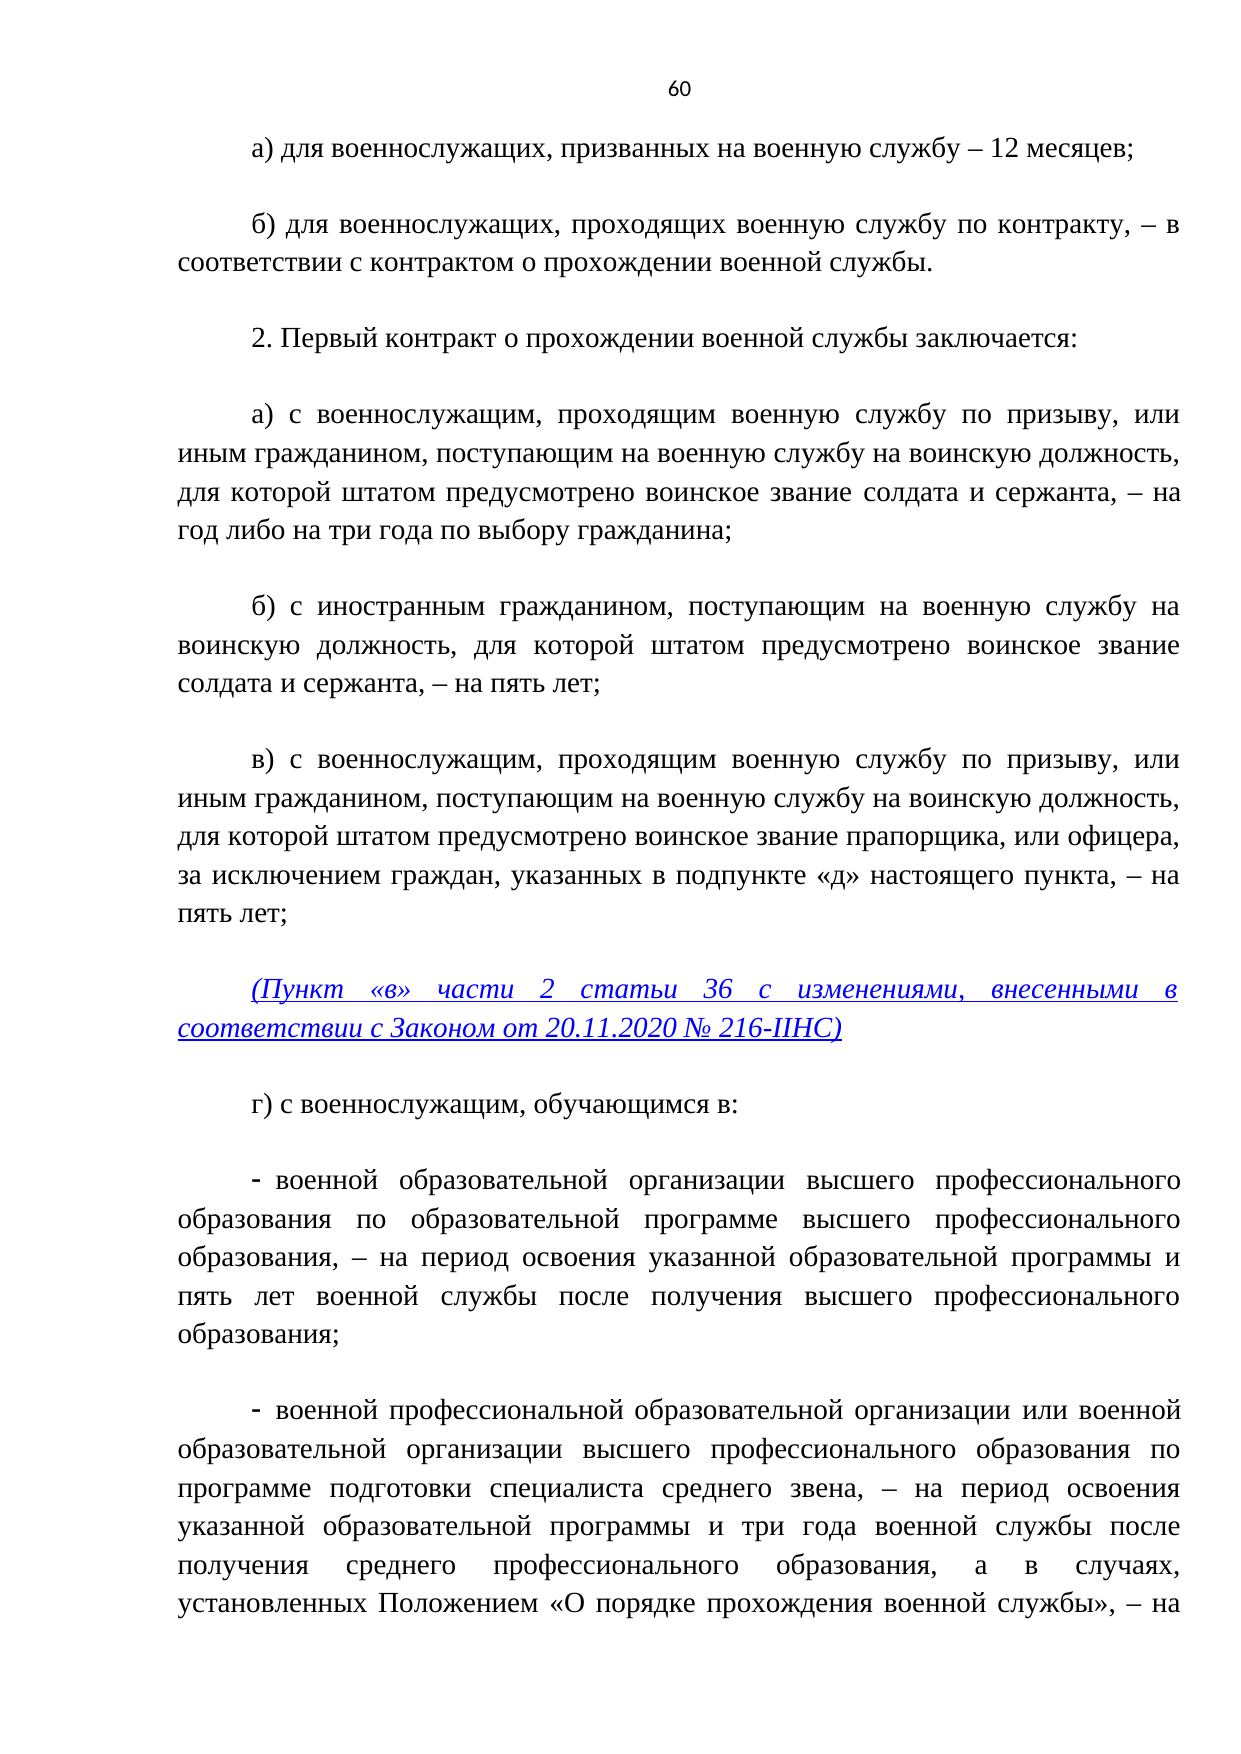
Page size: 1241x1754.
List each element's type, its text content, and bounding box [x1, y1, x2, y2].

list военной образовательной организации высшего профессионального образования по образовательной программе высшего профессионального образования, – на период освоения указанной образовательной программы и пять лет военной службы после получения высшего профессионального образования; [177, 1162, 1181, 1350]
text а) с военнослужащим, проходящим военную службу по призыву, или иным гражданином, поступающим на военную службу на воинскую должность, для которой штатом предусмотрено воинское звание солдата и сержанта, – на год либо на три года по выбору гражданина; [177, 397, 1181, 546]
text а) для военнослужащих, призванных на военную службу – 12 месяцев; [177, 130, 1181, 163]
text в) с военнослужащим, проходящим военную службу по призыву, или иным гражданином, поступающим на военную службу на воинскую должность, для которой штатом предусмотрено воинское звание прапорщика, или офицера, за исключением граждан, указанных в подпункте «д» настоящего пункта, – на пять лет; [177, 741, 1181, 929]
text г) с военнослужащим, обучающимся в: [177, 1086, 1181, 1120]
text б) для военнослужащих, проходящих военную службу по контракту, – в соответствии с контрактом о прохождении военной службы. [177, 206, 1181, 278]
text б) с иностранным гражданином, поступающим на военную службу на воинскую должность, для которой штатом предусмотрено воинское звание солдата и сержанта, – на пять лет; [177, 588, 1181, 699]
text 2. Первый контракт о прохождении военной службы заключается: [177, 321, 1181, 354]
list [177, 1392, 1181, 1619]
text (Пункт «в» части 2 статьи 36 с изменениями, внесенными в соответствии с Законом от 20.11.2020 № 216-IIНС) [177, 972, 1181, 1044]
